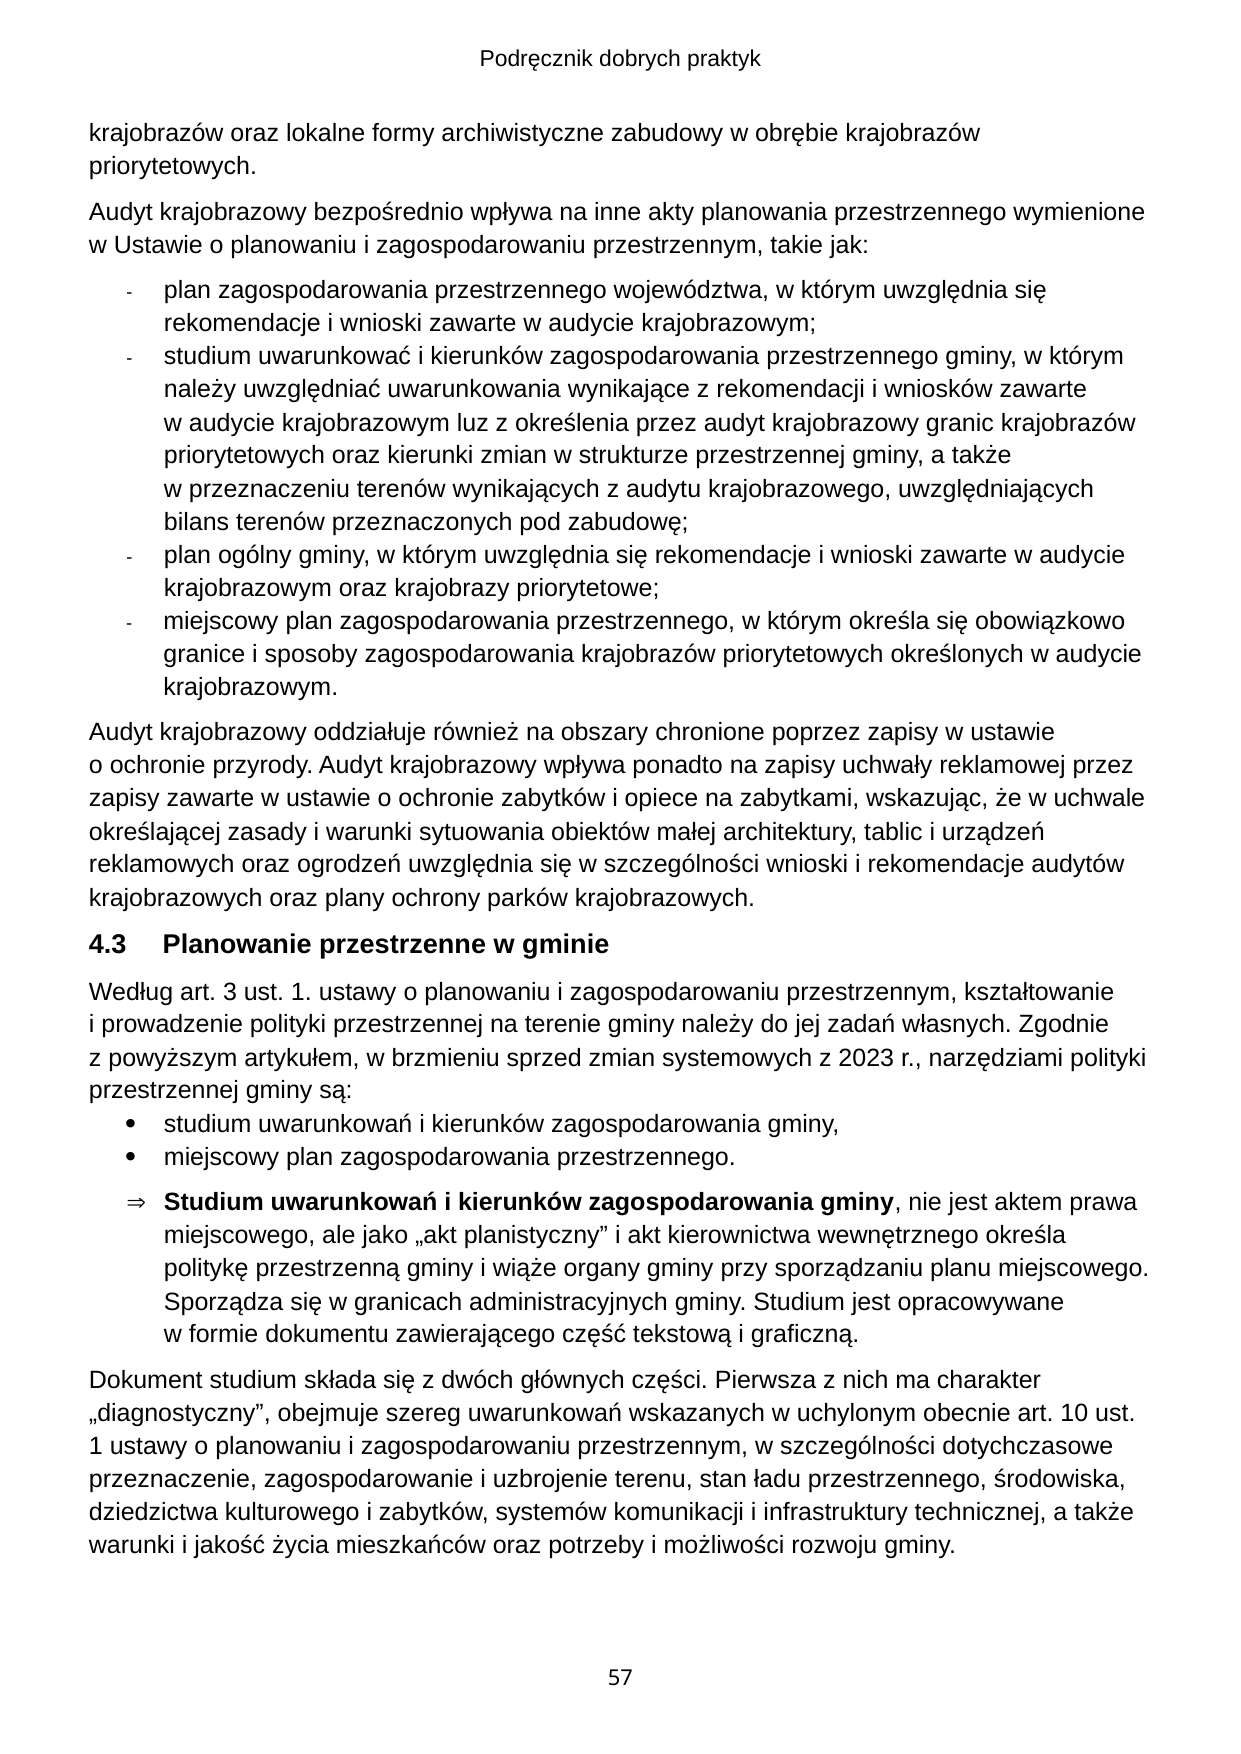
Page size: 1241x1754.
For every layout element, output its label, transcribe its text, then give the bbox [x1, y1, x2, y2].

list Studium uwarunkowań i kierunków zagospodarowania gminy, nie jest aktem prawa miejscowego, ale jako „akt planistyczny” i akt kierownictwa wewnętrznego określa politykę przestrzenną gminy i wiąże organy gminy przy sporządzaniu planu miejscowego. Sporządza się w granicach administracyjnych gminy. Studium jest opracowywane w formie dokumentu zawierającego część tekstową i graficzną. [126, 1187, 1152, 1348]
list miejscowy plan zagospodarowania przestrzennego, w którym określa się obowiązkowo granice i sposoby zagospodarowania krajobrazów priorytetowych określonych w audycie krajobrazowym. [126, 606, 1152, 701]
list studium uwarunkować i kierunków zagospodarowania przestrzennego gminy, w którym należy uwzględniać uwarunkowania wynikające z rekomendacji i wniosków zawarte w audycie krajobrazowym luz z określenia przez audyt krajobrazowy granic krajobrazów priorytetowych oraz kierunki zmian w strukturze przestrzennej gminy, a także w przeznaczeniu terenów wynikających z audytu krajobrazowego, uwzględniających bilans terenów przeznaczonych pod zabudowę; [126, 341, 1152, 535]
text Według art. 3 ust. 1. ustawy o planowaniu i zagospodarowaniu przestrzennym, kształtowanie i prowadzenie polityki przestrzennej na terenie gminy należy do jej zadań własnych. Zgodnie z powyższym artykułem, w brzmieniu sprzed zmian systemowych z 2023 r., narzędziami polityki przestrzennej gminy są: [89, 976, 1152, 1104]
subtitle Planowanie przestrzenne w gminie [89, 928, 1152, 959]
list miejscowy plan zagospodarowania przestrzennego. [126, 1142, 1152, 1171]
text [89, 118, 1152, 180]
text Audyt krajobrazowy bezpośrednio wpływa na inne akty planowania przestrzennego wymienione w Ustawie o planowaniu i zagospodarowaniu przestrzennym, takie jak: [89, 197, 1152, 258]
list plan ogólny gminy, w którym uwzględnia się rekomendacje i wnioski zawarte w audycie krajobrazowym oraz krajobrazy priorytetowe; [126, 539, 1152, 601]
list studium uwarunkowań i kierunków zagospodarowania gminy, [126, 1108, 1152, 1137]
text Audyt krajobrazowy oddziałuje również na obszary chronione poprzez zapisy w ustawie o ochronie przyrody. Audyt krajobrazowy wpływa ponadto na zapisy uchwały reklamowej przez zapisy zawarte w ustawie o ochronie zabytków i opiece na zabytkami, wskazując, że w uchwale określającej zasady i warunki sytuowania obiektów małej architektury, tablic i urządzeń reklamowych oraz ogrodzeń uwzględnia się w szczególności wnioski i rekomendacje audytów krajobrazowych oraz plany ochrony parków krajobrazowych. [89, 717, 1152, 911]
list plan zagospodarowania przestrzennego województwa, w którym uwzględnia się rekomendacje i wnioski zawarte w audycie krajobrazowym; [126, 275, 1152, 337]
text Dokument studium składa się z dwóch głównych części. Pierwsza z nich ma charakter „diagnostyczny”, obejmuje szereg uwarunkowań wskazanych w uchylonym obecnie art. 10 ust. 1 ustawy o planowaniu i zagospodarowaniu przestrzennym, w szczególności dotychczasowe przeznaczenie, zagospodarowanie i uzbrojenie terenu, stan ładu przestrzennego, środowiska, dziedzictwa kulturowego i zabytków, systemów komunikacji i infrastruktury technicznej, a także warunki i jakość życia mieszkańców oraz potrzeby i możliwości rozwoju gminy. [89, 1365, 1152, 1559]
